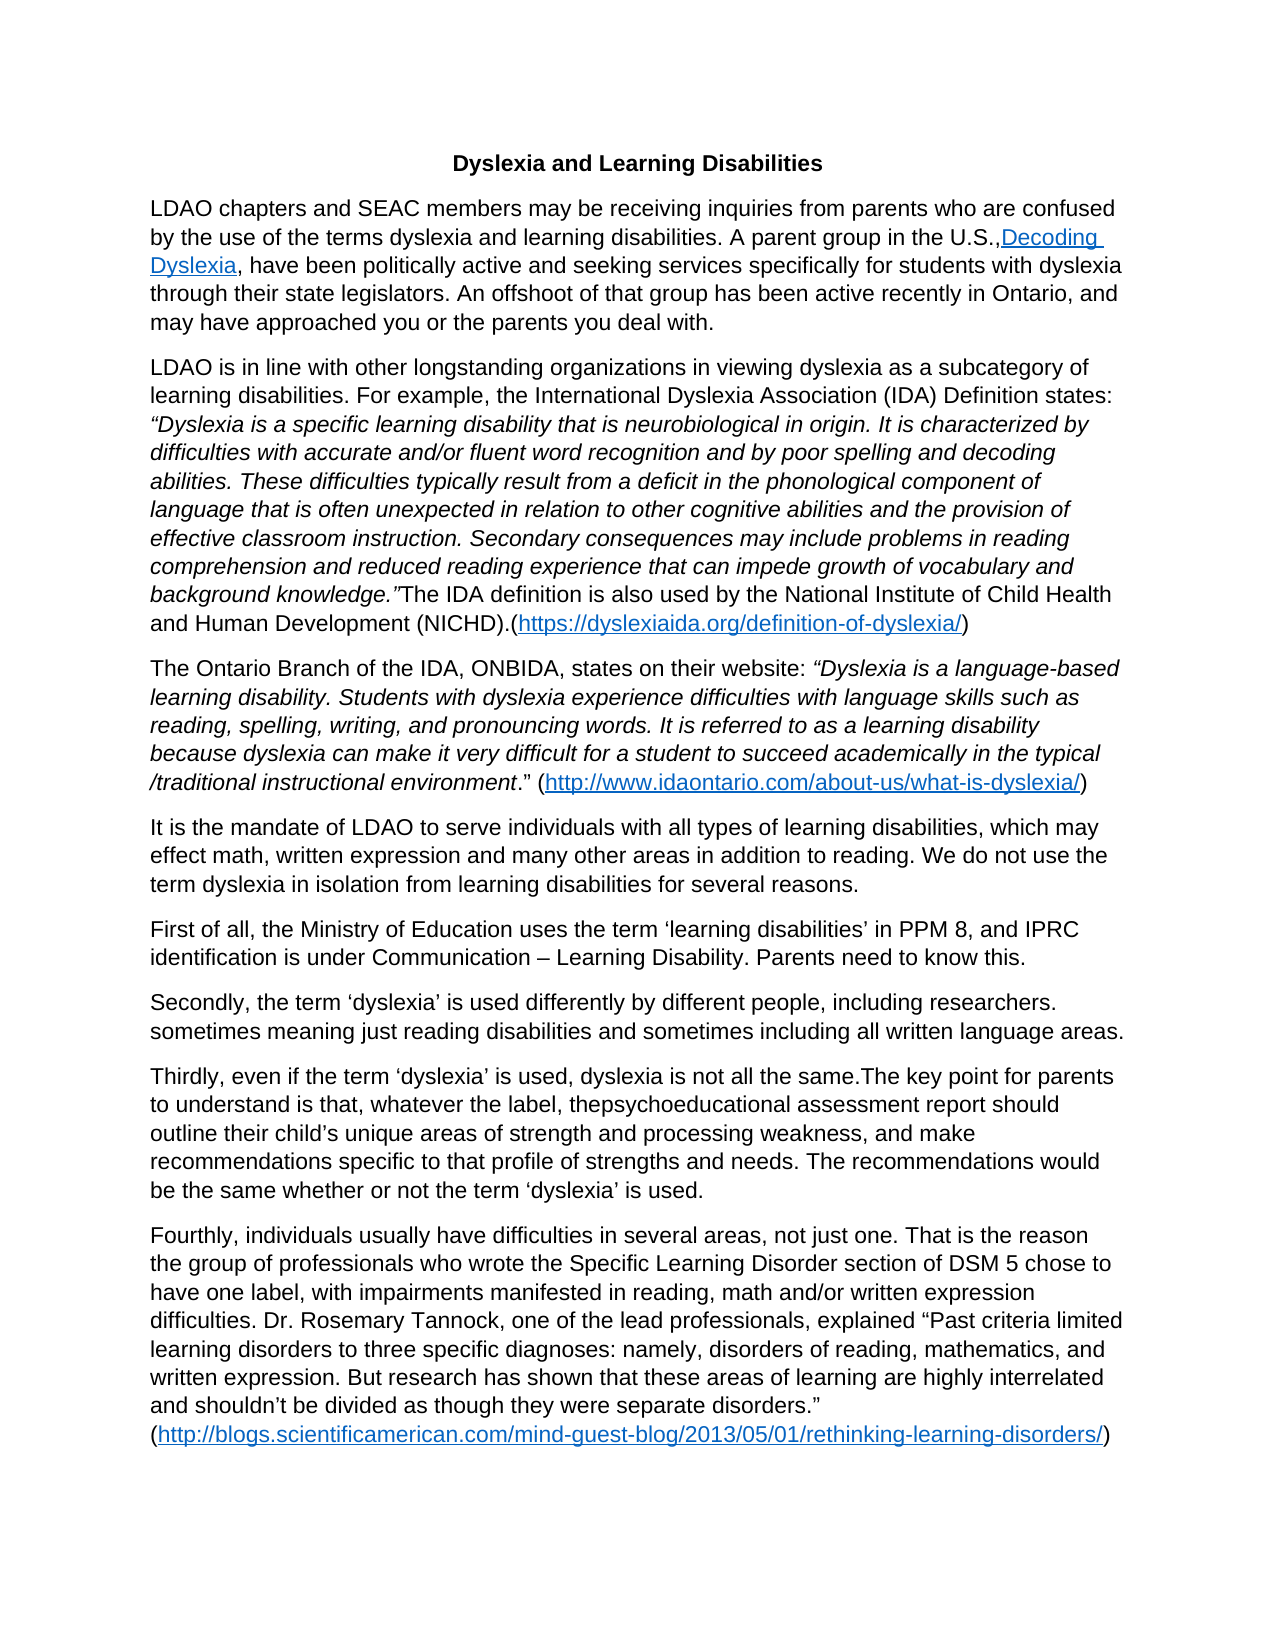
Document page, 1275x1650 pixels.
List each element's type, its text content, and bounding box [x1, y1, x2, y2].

text Dyslexia and Learning Disabilities [150, 150, 1125, 176]
text LDAO is in line with other longstanding organizations in viewing dyslexia as a subcategory of learning disabilities. For example, the International Dyslexia Association (IDA) Definition states: “Dyslexia is a specific learning disability that is neurobiological in origin. It is characterized by difficulties with accurate and/or fluent word recognition and by poor spelling and decoding abilities. These difficulties typically result from a deficit in the phonological component of language that is often unexpected in relation to other cognitive abilities and the provision of effective classroom instruction. Secondary consequences may include problems in reading comprehension and reduced reading experience that can impede growth of vocabulary and background knowledge.”The IDA definition is also used by the National Institute of Child Health and Human Development (NICHD).(https://dyslexiaida.org/definition-of-dyslexia/) [150, 354, 1125, 636]
text The Ontario Branch of the IDA, ONBIDA, states on their website: “Dyslexia is a language-based learning disability. Students with dyslexia experience difficulties with language skills such as reading, spelling, writing, and pronouncing words. It is referred to as a learning disability because dyslexia can make it very difficult for a student to succeed academically in the typical /traditional instructional environment.” (http://www.idaontario.com/about-us/what-is-dyslexia/) [150, 655, 1125, 795]
text Fourthly, individuals usually have difficulties in several areas, not just one. That is the reason the group of professionals who wrote the Specific Learning Disorder section of DSM 5 chose to have one label, with impairments manifested in reading, math and/or written expression difficulties. Dr. Rosemary Tannock, one of the lead professionals, explained “Past criteria limited learning disorders to three specific diagnoses: namely, disorders of reading, mathematics, and written expression. But research has shown that these areas of learning are highly interrelated and shouldn’t be divided as though they were separate disorders.” (http://blogs.scientificamerican.com/mind-guest-blog/2013/05/01/rethinking-learning-disorders/) [150, 1222, 1125, 1476]
text LDAO chapters and SEAC members may be receiving inquiries from parents who are confused by the use of the terms dyslexia and learning disabilities. A parent group in the U.S.,Decoding Dyslexia, have been politically active and seeking services specifically for students with dyslexia through their state legislators. An offshoot of that group has been active recently in Ontario, and may have approached you or the parents you deal with. [150, 195, 1125, 335]
text First of all, the Ministry of Education uses the term ‘learning disabilities’ in PPM 8, and IPRC identification is under Communication – Learning Disability. Parents need to know this. [150, 916, 1125, 971]
text Secondly, the term ‘dyslexia’ is used differently by different people, including researchers. sometimes meaning just reading disabilities and sometimes including all written language areas. [150, 989, 1125, 1044]
text Thirdly, even if the term ‘dyslexia’ is used, dyslexia is not all the same.The key point for parents to understand is that, whatever the label, thepsychoeducational assessment report should outline their child’s unique areas of strength and processing weakness, and make recommendations specific to that profile of strengths and needs. The recommendations would be the same whether or not the term ‘dyslexia’ is used. [150, 1063, 1125, 1203]
text It is the mandate of LDAO to serve individuals with all types of learning disabilities, which may effect math, written expression and many other areas in addition to reading. We do not use the term dyslexia in isolation from learning disabilities for several reasons. [150, 814, 1125, 897]
